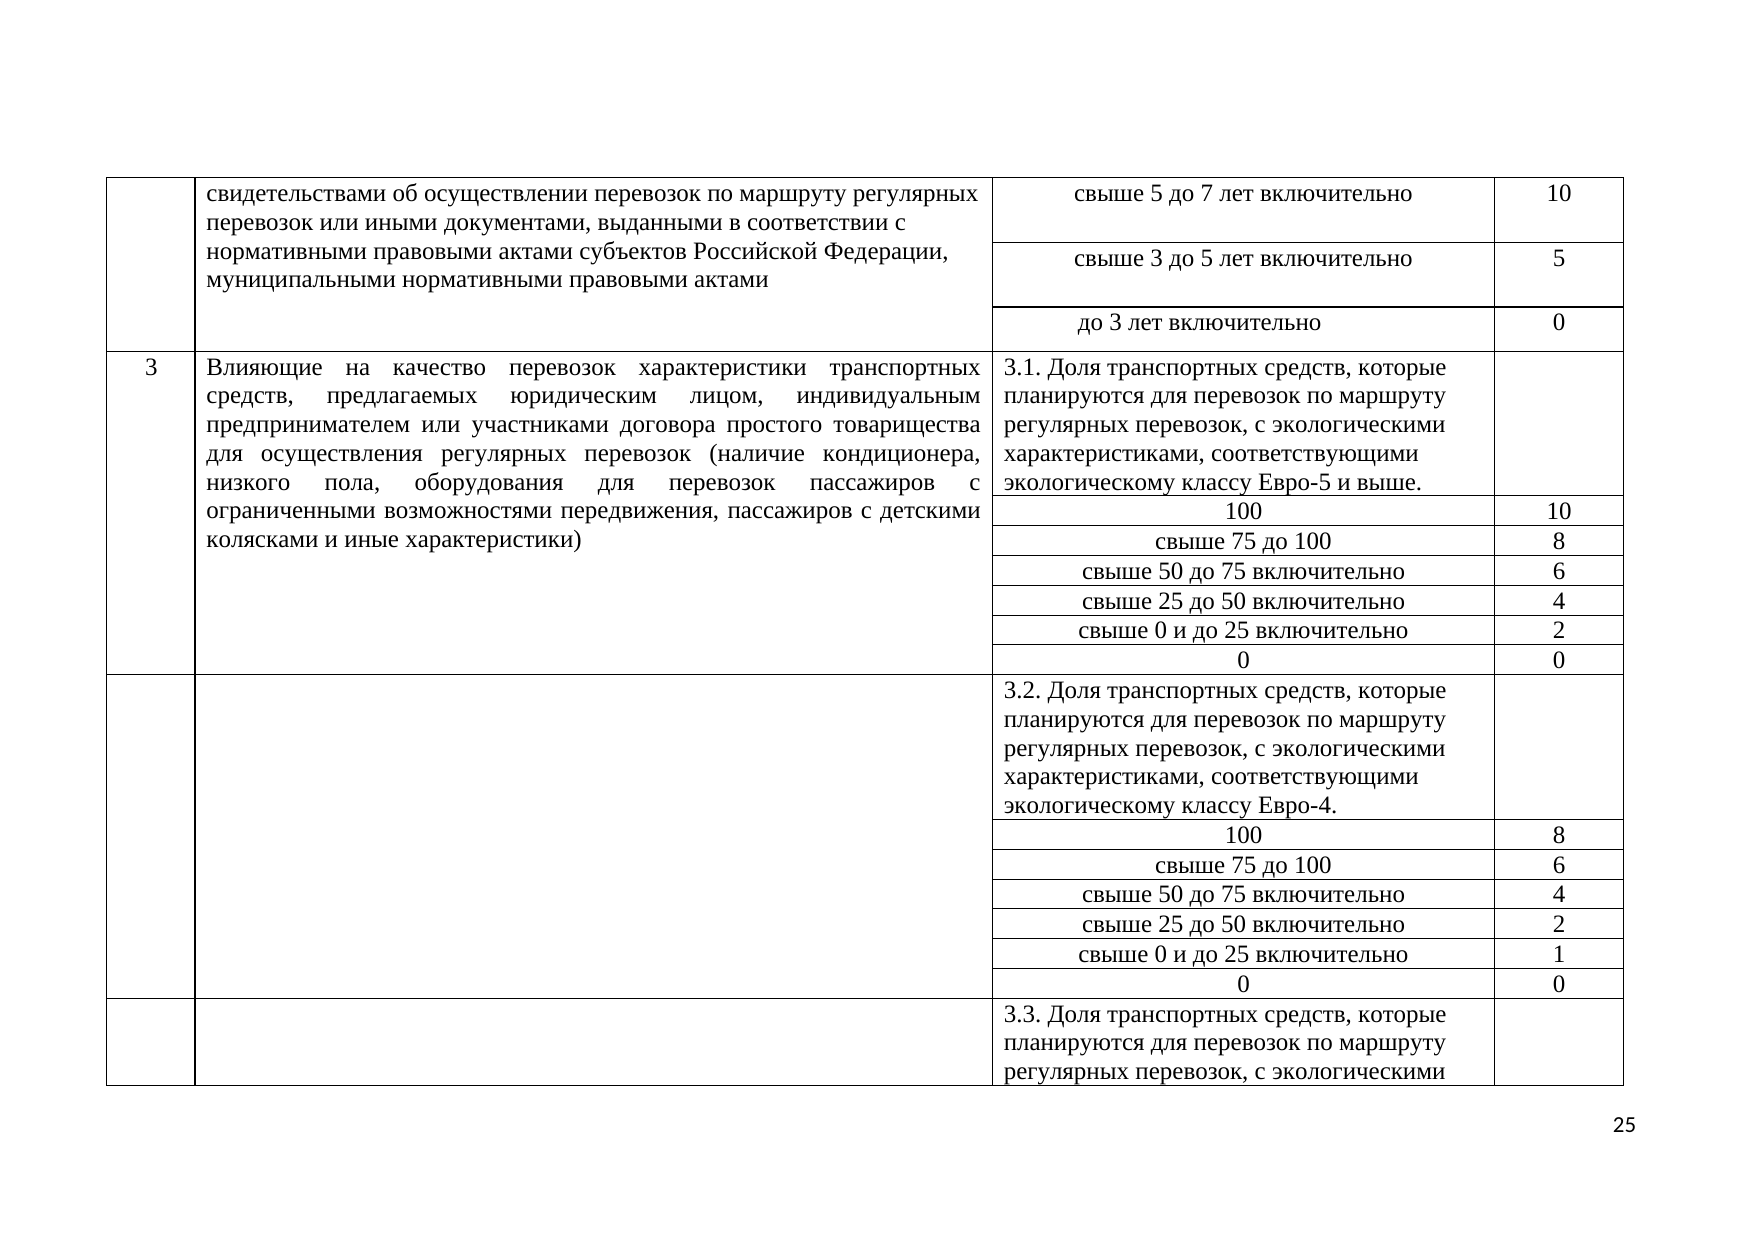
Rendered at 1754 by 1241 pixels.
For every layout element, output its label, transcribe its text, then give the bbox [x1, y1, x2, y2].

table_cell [993, 999, 1494, 1085]
table_cell 3.2. Доля транспортных средств, которые планируются для перевозок по маршруту регулярных перевозок, с экологическими характеристиками, соответствующими экологическому классу Евро-4. [993, 675, 1494, 819]
table_cell 0 [1495, 645, 1623, 674]
table_cell свыше 75 до 100 [993, 526, 1494, 555]
table_cell 8 [1495, 820, 1623, 849]
table_cell 6 [1495, 556, 1623, 585]
table_cell 2 [1495, 909, 1623, 938]
table_cell 3 [107, 352, 194, 674]
table_cell [1495, 999, 1623, 1085]
table_cell свыше 50 до 75 включительно [993, 880, 1494, 908]
table_cell свыше 3 до 5 лет включительно [993, 243, 1494, 306]
table_cell до 3 лет включительно [993, 308, 1494, 351]
table_cell [107, 675, 194, 998]
table_cell 8 [1495, 526, 1623, 555]
table_cell 2 [1495, 616, 1623, 644]
table_cell Влияющие на качество перевозок характеристики транспортных средств, предлагаемых юридическим лицом, индивидуальным предпринимателем или участниками договора простого товарищества для осуществления регулярных перевозок (наличие кондиционера, низкого пола, оборудования для перевозок пассажиров с ограниченными возможностями передвижения, пассажиров с детскими колясками и иные характеристики) [196, 352, 992, 674]
table_cell свыше 0 и до 25 включительно [993, 616, 1494, 644]
table_cell 0 [993, 969, 1494, 998]
table_cell 0 [993, 645, 1494, 674]
table_cell 100 [993, 496, 1494, 525]
table_cell свыше 25 до 50 включительно [993, 909, 1494, 938]
table_cell [196, 675, 992, 998]
table_cell 3.1. Доля транспортных средств, которые планируются для перевозок по маршруту регулярных перевозок, с экологическими характеристиками, соответствующими экологическому классу Евро-5 и выше. [993, 352, 1494, 495]
table_cell свыше 5 до 7 лет включительно [993, 178, 1494, 242]
table_cell 100 [993, 820, 1494, 849]
table_cell 10 [1495, 496, 1623, 525]
table_cell 6 [1495, 850, 1623, 878]
table_cell свыше 25 до 50 включительно [993, 586, 1494, 614]
table_cell [1495, 675, 1623, 819]
table_cell свыше 50 до 75 включительно [993, 556, 1494, 585]
table_cell 1 [1495, 939, 1623, 968]
table_cell 4 [1495, 880, 1623, 908]
table_cell 0 [1495, 308, 1623, 351]
table_cell 4 [1495, 586, 1623, 614]
table_cell 0 [1495, 969, 1623, 998]
table_cell 10 [1495, 178, 1623, 242]
table_cell свыше 0 и до 25 включительно [993, 939, 1494, 968]
table_cell [1495, 352, 1623, 495]
table_cell 5 [1495, 243, 1623, 306]
table_cell [107, 999, 194, 1085]
table_cell [196, 999, 992, 1085]
table_cell свыше 75 до 100 [993, 850, 1494, 878]
